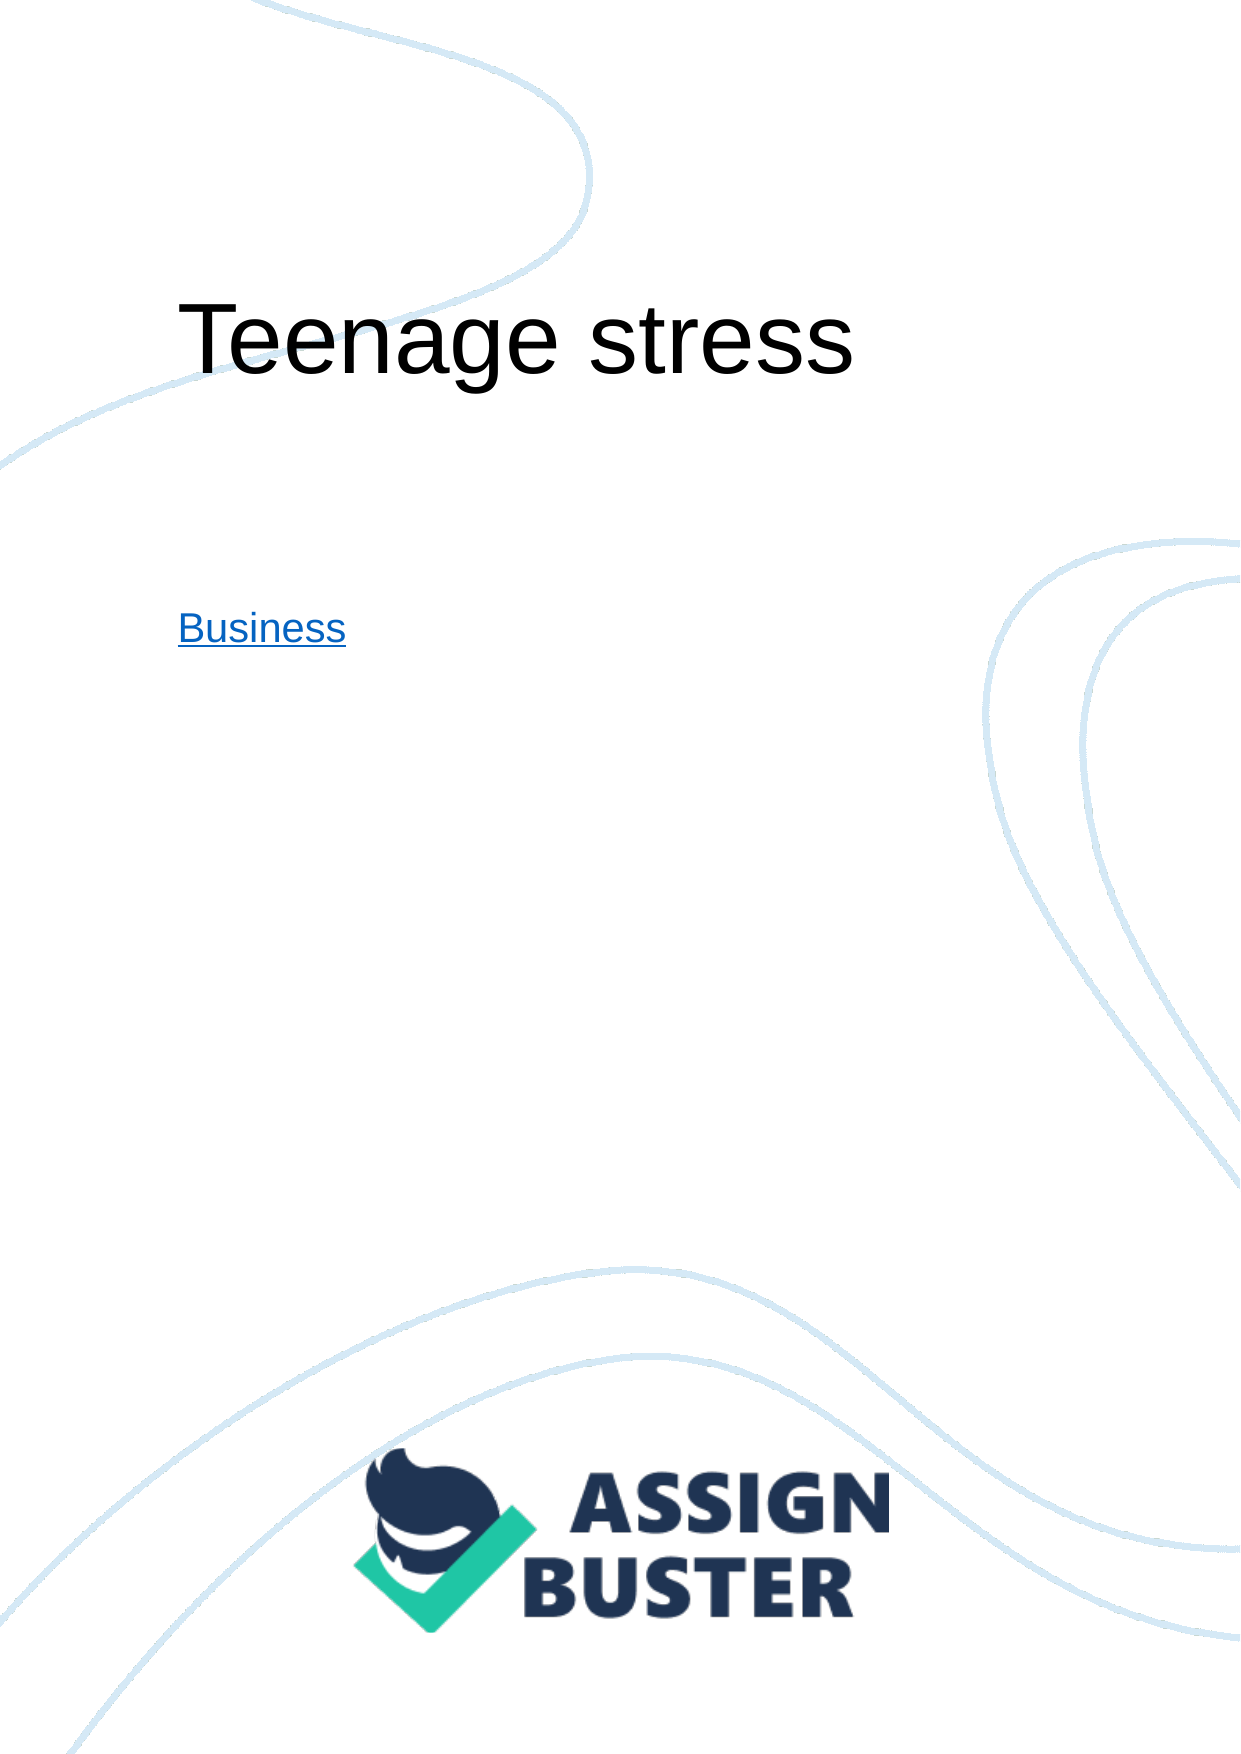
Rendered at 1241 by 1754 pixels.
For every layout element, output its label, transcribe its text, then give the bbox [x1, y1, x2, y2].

picture [0, 0, 1241, 1754]
text Business [177, 604, 1152, 652]
subtitle Teenage stress [177, 279, 1152, 394]
